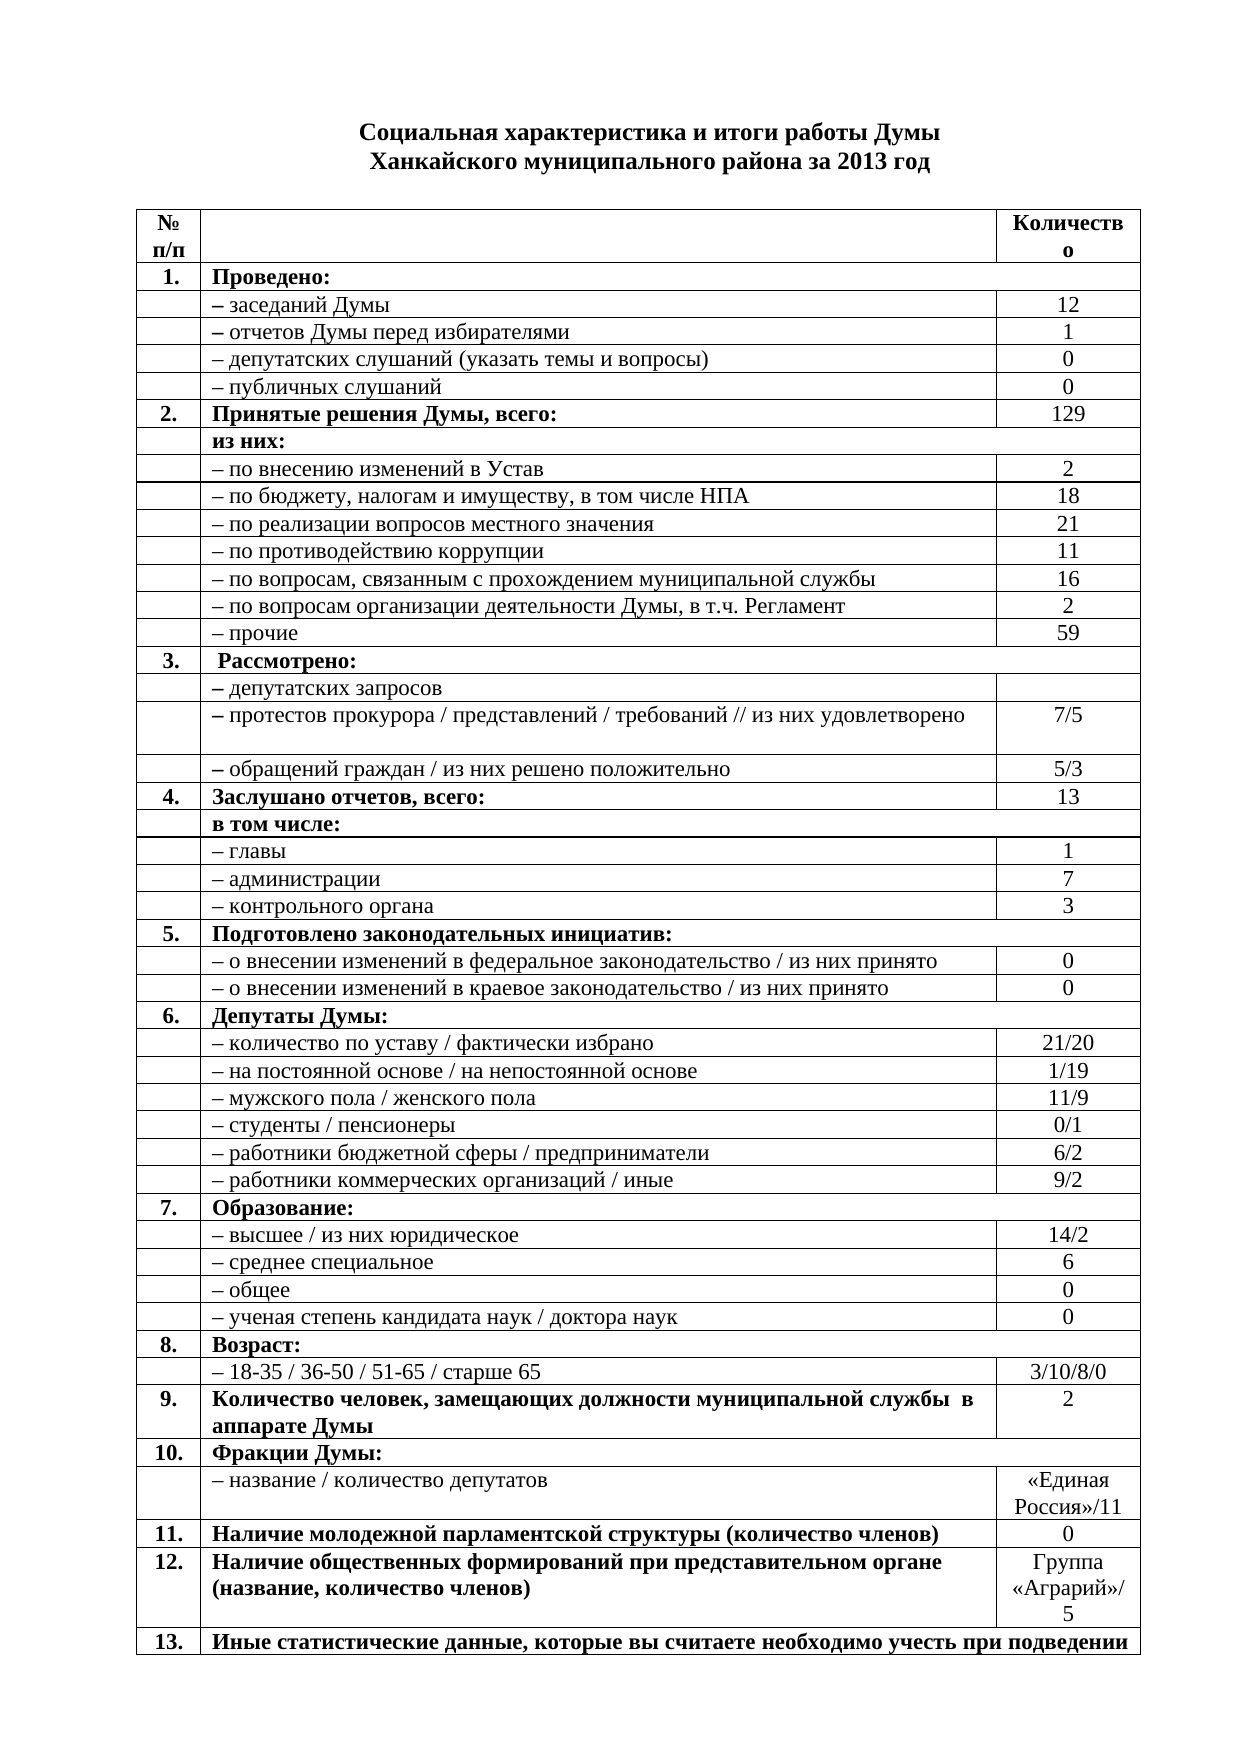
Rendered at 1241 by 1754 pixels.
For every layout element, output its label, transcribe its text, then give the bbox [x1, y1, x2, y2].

table_cell 10. [137, 1439, 200, 1466]
table_cell [137, 1057, 200, 1083]
table_cell [137, 373, 200, 399]
table_cell Подготовлено законодательных инициатив: [201, 920, 1140, 946]
table_cell [137, 291, 200, 317]
table_cell 1 [997, 838, 1140, 864]
table_cell – главы [201, 838, 996, 864]
table_cell 2 [997, 455, 1140, 481]
table_cell Рассмотрено: [201, 647, 1140, 673]
table_cell 6/2 [997, 1139, 1140, 1165]
table_cell Возраст: [201, 1331, 1140, 1357]
table_cell 0 [997, 373, 1140, 399]
table_cell – мужского пола / женского пола [201, 1084, 996, 1110]
table_cell – отчетов Думы перед избирателями [201, 318, 996, 344]
table_cell [137, 702, 200, 754]
table_cell – высшее / из них юридическое [201, 1221, 996, 1247]
table_cell 3. [137, 647, 200, 673]
table_cell [137, 1303, 200, 1329]
table_cell 13 [997, 783, 1140, 809]
table_cell [137, 865, 200, 891]
table_cell [997, 674, 1140, 701]
table_cell «Единая Россия»/11 [997, 1467, 1140, 1519]
table_cell 18 [997, 483, 1140, 509]
table_cell [137, 1221, 200, 1247]
table_cell 8. [137, 1331, 200, 1357]
table_cell – по реализации вопросов местного значения [201, 510, 996, 536]
table_cell – контрольного органа [201, 892, 996, 919]
table_cell [137, 318, 200, 344]
table_cell [137, 1276, 200, 1302]
table_cell [137, 1166, 200, 1193]
table_header [201, 210, 996, 262]
table_cell [137, 537, 200, 563]
table_cell 5/3 [997, 755, 1140, 782]
table_cell [137, 892, 200, 919]
table_cell 7. [137, 1194, 200, 1220]
table_cell – депутатских запросов [201, 674, 996, 701]
table_cell 13. [137, 1628, 200, 1654]
table_cell 129 [997, 400, 1140, 427]
table_cell 6 [997, 1249, 1140, 1275]
table_cell Депутаты Думы: [201, 1002, 1140, 1028]
table_cell 59 [997, 619, 1140, 646]
table_cell [137, 1358, 200, 1384]
table_cell 0 [997, 975, 1140, 1001]
table_cell 9/2 [997, 1166, 1140, 1193]
table_cell 1/19 [997, 1057, 1140, 1083]
table_cell [137, 674, 200, 701]
table_cell – 18-35 / 36-50 / 51-65 / старше 65 [201, 1358, 996, 1384]
table_cell [137, 565, 200, 591]
table_cell из них: [201, 428, 1140, 454]
table_cell 11/9 [997, 1084, 1140, 1110]
table_cell Наличие молодежной парламентской структуры (количество членов) [201, 1520, 996, 1547]
table_cell – по противодействию коррупции [201, 537, 996, 563]
table_cell 0 [997, 947, 1140, 973]
text Ханкайского муниципального района за 2013 год [148, 146, 1152, 175]
table_cell 0 [997, 1520, 1140, 1547]
table_cell 3/10/8/0 [997, 1358, 1140, 1384]
table_cell 2 [997, 1385, 1140, 1438]
table_cell – количество по уставу / фактически избрано [201, 1029, 996, 1056]
table_cell [137, 1111, 200, 1138]
table_cell [137, 1029, 200, 1056]
table_cell [137, 1139, 200, 1165]
table_cell [137, 592, 200, 618]
table_cell [137, 455, 200, 481]
table_cell 0 [997, 1303, 1140, 1329]
table_cell [137, 1249, 200, 1275]
table_cell 2 [997, 592, 1140, 618]
table_cell – публичных слушаний [201, 373, 996, 399]
table_cell 0 [997, 1276, 1140, 1302]
table_cell – по вопросам, связанным с прохождением муниципальной службы [201, 565, 996, 591]
table_cell 21/20 [997, 1029, 1140, 1056]
table_cell 11 [997, 537, 1140, 563]
table_cell – о внесении изменений в краевое законодательство / из них принято [201, 975, 996, 1001]
table_cell Образование: [201, 1194, 1140, 1220]
table_cell 12. [137, 1548, 200, 1627]
table_cell [137, 619, 200, 646]
table_cell 21 [997, 510, 1140, 536]
table_cell – заседаний Думы [201, 291, 996, 317]
table_cell [137, 947, 200, 973]
table_cell – по бюджету, налогам и имуществу, в том числе НПА [201, 483, 996, 509]
table_cell [137, 263, 200, 289]
table_cell [137, 1084, 200, 1110]
table_cell 5. [137, 920, 200, 946]
table_cell [137, 345, 200, 372]
table_cell – среднее специальное [201, 1249, 996, 1275]
table_cell Фракции Думы: [201, 1439, 1140, 1466]
table_cell 1 [997, 318, 1140, 344]
table_cell 12 [997, 291, 1140, 317]
table_cell [137, 483, 200, 509]
table_cell 0 [997, 345, 1140, 372]
table_cell [137, 810, 200, 836]
table_cell Количество человек, замещающих должности муниципальной службы в аппарате Думы [201, 1385, 996, 1438]
table_cell 3 [997, 892, 1140, 919]
table_cell – администрации [201, 865, 996, 891]
table_cell 2. [137, 400, 200, 427]
table_cell Принятые решения Думы, всего: [201, 400, 996, 427]
table_header Количество [997, 210, 1140, 262]
table_header № п/п [137, 210, 200, 262]
table_cell [137, 755, 200, 782]
table_cell 7 [997, 865, 1140, 891]
table_cell – студенты / пенсионеры [201, 1111, 996, 1138]
table_cell – работники бюджетной сферы / предприниматели [201, 1139, 996, 1165]
table_cell – по вопросам организации деятельности Думы, в т.ч. Регламент [201, 592, 996, 618]
table_cell [137, 510, 200, 536]
table_cell – работники коммерческих организаций / иные [201, 1166, 996, 1193]
table_cell в том числе: [201, 810, 1140, 836]
table_cell 7/5 [997, 702, 1140, 754]
table_cell 14/2 [997, 1221, 1140, 1247]
table_cell Группа «Аграрий»/5 [997, 1548, 1140, 1627]
table_cell – общее [201, 1276, 996, 1302]
table_cell [137, 975, 200, 1001]
table_cell [137, 1467, 200, 1519]
table_cell – обращений граждан / из них решено положительно [201, 755, 996, 782]
text Социальная характеристика и итоги работы Думы [148, 117, 1152, 146]
table_cell [137, 428, 200, 454]
table_cell – протестов прокурора / представлений / требований // из них удовлетворено [201, 702, 996, 754]
table_cell – ученая степень кандидата наук / доктора наук [201, 1303, 996, 1329]
table_cell 16 [997, 565, 1140, 591]
table_cell [137, 838, 200, 864]
table_cell – прочие [201, 619, 996, 646]
table_cell 9. [137, 1385, 200, 1438]
table_cell 6. [137, 1002, 200, 1028]
table_cell Заслушано отчетов, всего: [201, 783, 996, 809]
table_cell – по внесению изменений в Устав [201, 455, 996, 481]
table_cell – депутатских слушаний (указать темы и вопросы) [201, 345, 996, 372]
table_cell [201, 1628, 1140, 1654]
table_cell Проведено: [201, 263, 1140, 289]
table_cell 11. [137, 1520, 200, 1547]
table_cell 0/1 [997, 1111, 1140, 1138]
table_cell – на постоянной основе / на непостоянной основе [201, 1057, 996, 1083]
table_cell Наличие общественных формирований при представительном органе (название, количество членов) [201, 1548, 996, 1627]
table_cell – название / количество депутатов [201, 1467, 996, 1519]
table_cell – о внесении изменений в федеральное законодательство / из них принято [201, 947, 996, 973]
table_cell 4. [137, 783, 200, 809]
